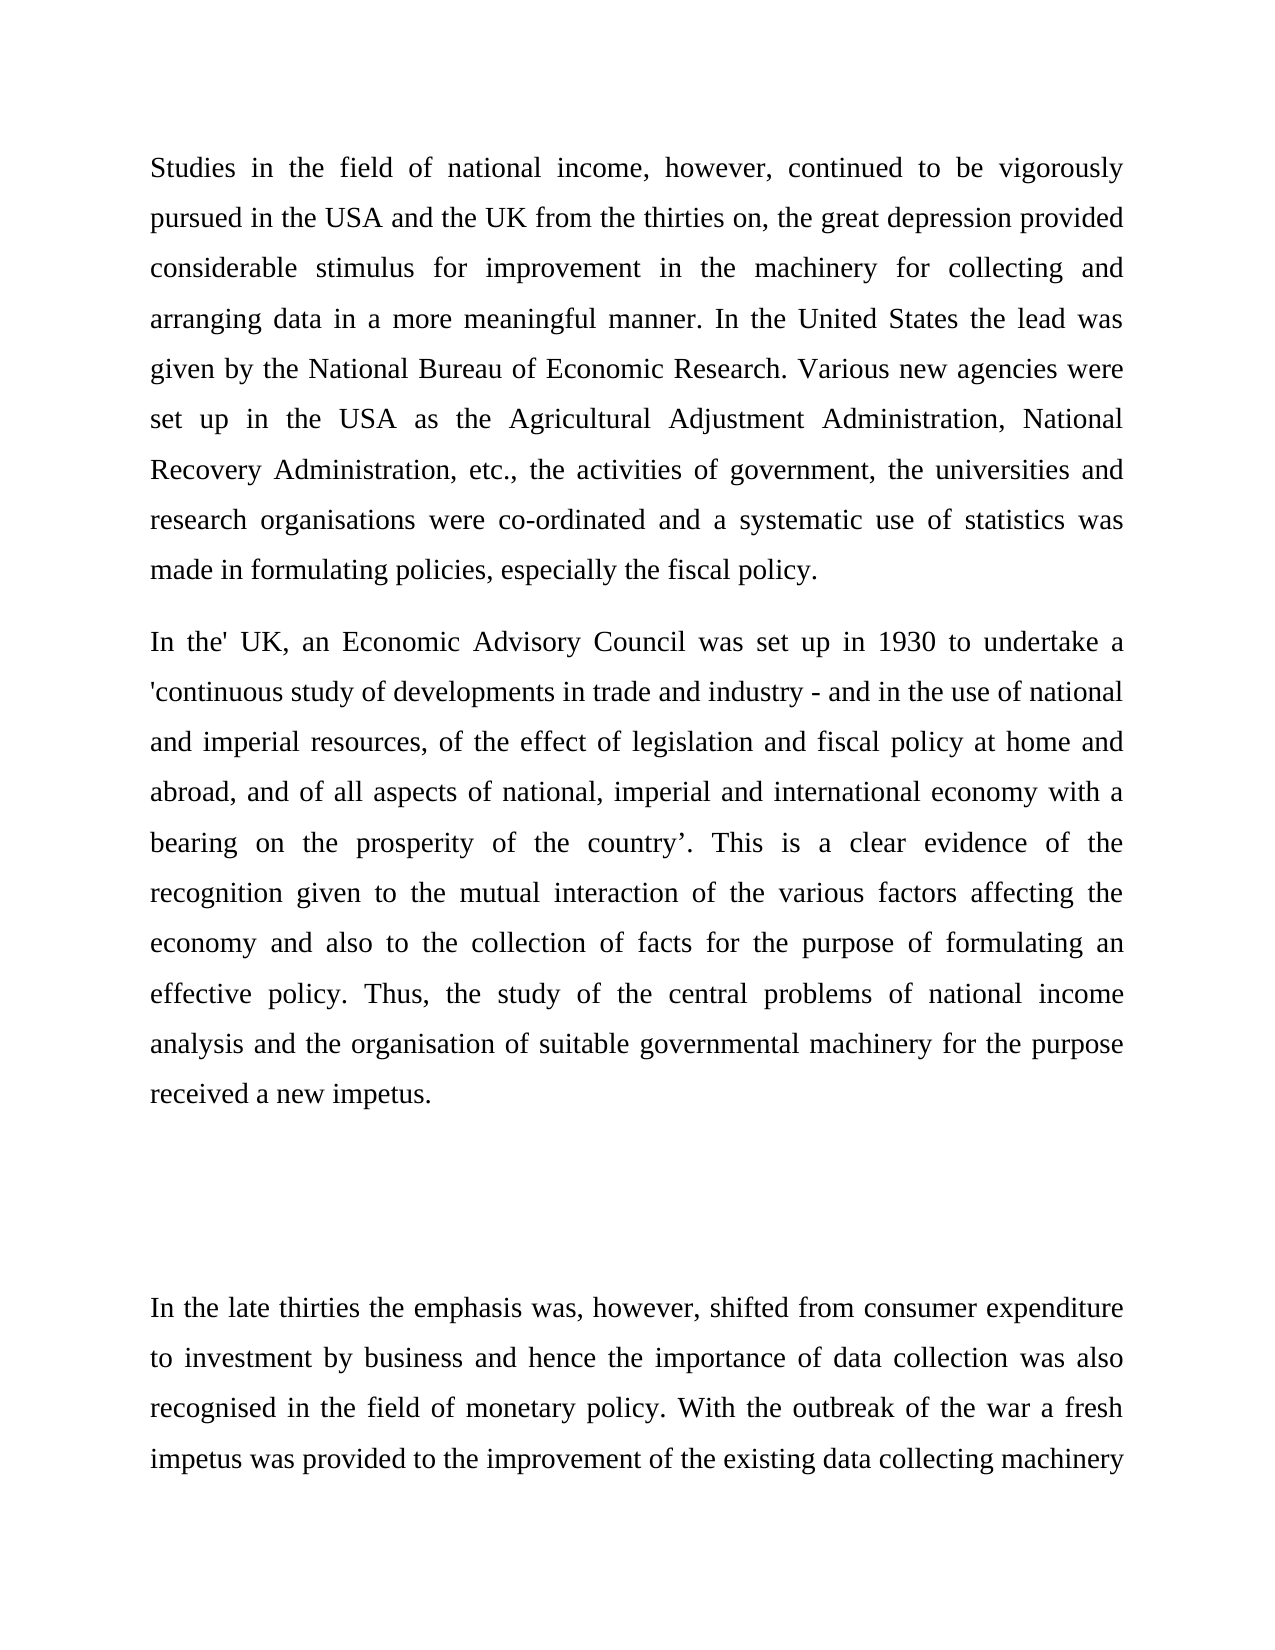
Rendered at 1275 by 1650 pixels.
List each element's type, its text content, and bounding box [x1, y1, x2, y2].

text In the' UK, an Economic Advisory Council was set up in 1930 to undertake a 'continuous study of developments in trade and industry - and in the use of national and imperial resources, of the effect of legislation and fiscal policy at home and abroad, and of all aspects of national, imperial and international economy with a bearing on the prosperity of the country’. This is a clear evidence of the recognition given to the mutual interaction of the various factors affecting the economy and also to the collection of facts for the purpose of formulating an effective policy. Thus, the study of the central problems of national income analysis and the organisation of suitable governmental machinery for the purpose received a new impetus. [150, 624, 1125, 1110]
text Studies in the field of national income, however, continued to be vigorously pursued in the USA and the UK from the thirties on, the great depression provided considerable stimulus for improvement in the machinery for collecting and arranging data in a more meaningful manner. In the United States the lead was given by the National Bureau of Economic Research. Various new agencies were set up in the USA as the Agricultural Adjustment Administration, National Recovery Administration, etc., the activities of government, the universities and research organisations were co-ordinated and a systematic use of statistics was made in formulating policies, especially the fiscal policy. [150, 150, 1125, 586]
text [150, 1290, 1125, 1474]
